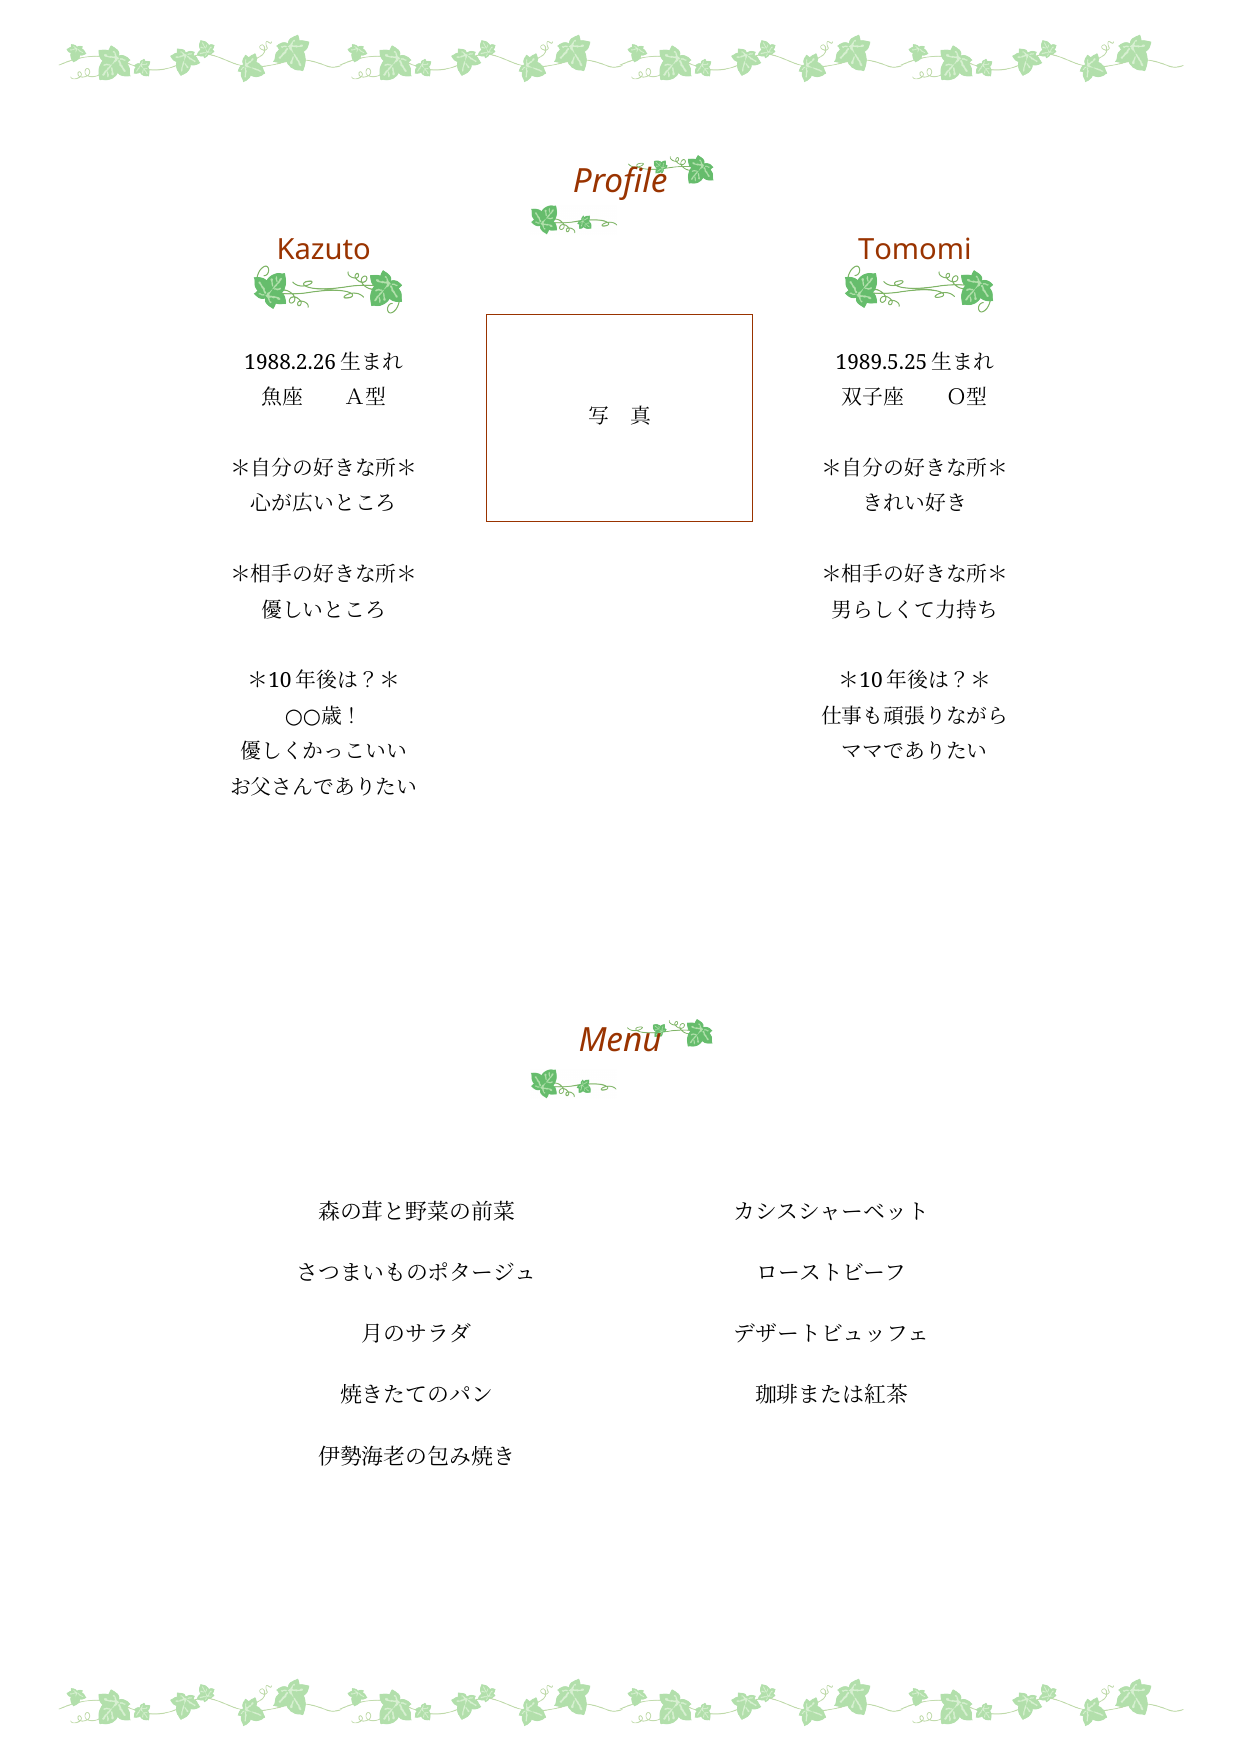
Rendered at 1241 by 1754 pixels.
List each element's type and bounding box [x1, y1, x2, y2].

picture [58, 34, 1184, 83]
picture [529, 1069, 617, 1099]
picture [628, 1035, 637, 1047]
picture [626, 1018, 714, 1047]
picture [253, 265, 403, 314]
picture [627, 154, 715, 184]
picture [530, 205, 618, 235]
picture [58, 1678, 1184, 1727]
picture [844, 265, 994, 313]
picture [655, 176, 663, 182]
